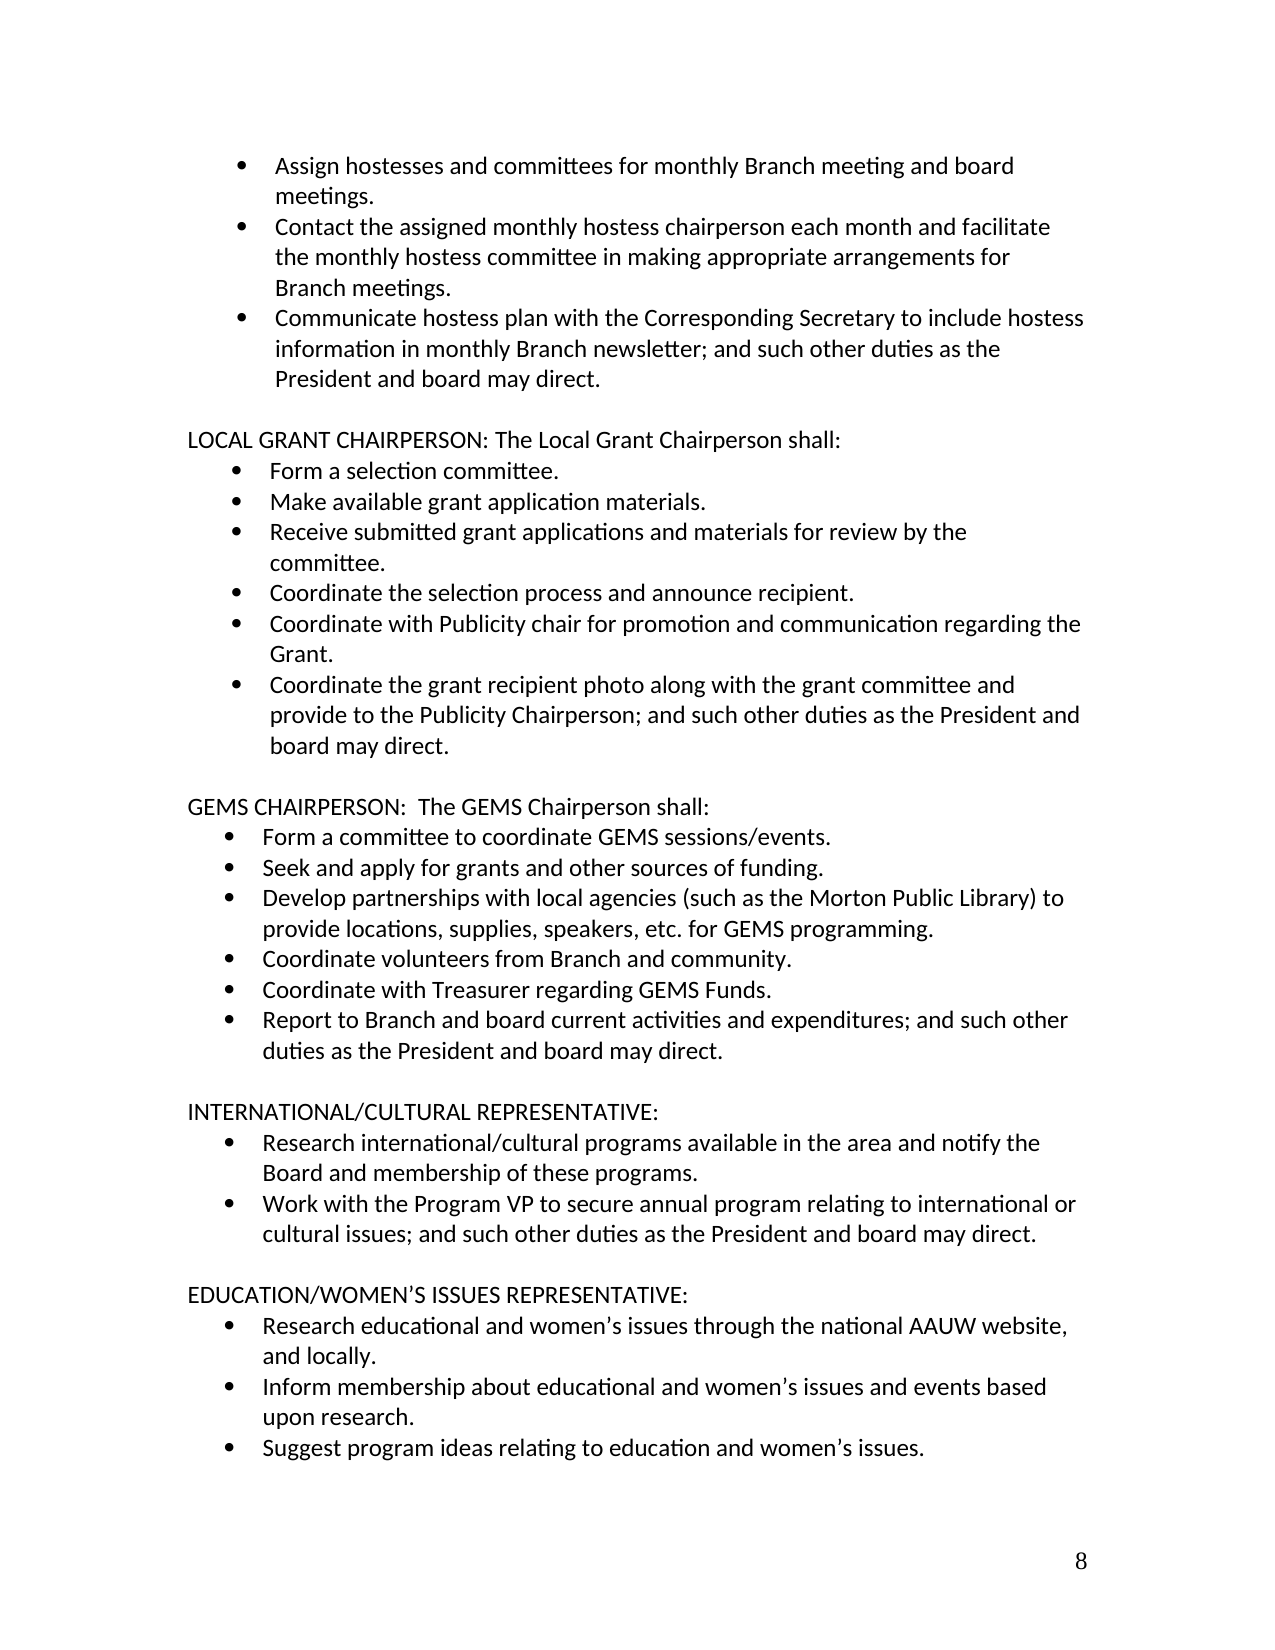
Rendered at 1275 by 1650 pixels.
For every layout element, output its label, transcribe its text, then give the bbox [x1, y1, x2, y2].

list Coordinate volunteers from Branch and community. [225, 943, 1087, 974]
list Inform membership about educational and women’s issues and events based upon research. [225, 1371, 1087, 1432]
list Contact the assigned monthly hostess chairperson each month and facilitate the monthly hostess committee in making appropriate arrangements for Branch meetings. [237, 211, 1087, 303]
list Research educational and women’s issues through the national AAUW website, and locally. [225, 1310, 1087, 1371]
list Coordinate the grant recipient photo along with the grant committee and provide to the Publicity Chairperson; and such other duties as the President and board may direct. [232, 669, 1087, 760]
list Coordinate with Publicity chair for promotion and communication regarding the Grant. [232, 608, 1087, 669]
list Form a committee to coordinate GEMS sessions/events. [225, 821, 1087, 852]
list Report to Branch and board current activities and expenditures; and such other duties as the President and board may direct. [225, 1004, 1087, 1066]
list Make available grant application materials. [232, 486, 1087, 516]
list Suggest program ideas relating to education and women’s issues. [225, 1432, 1087, 1462]
list Form a selection committee. [232, 455, 1087, 486]
list Coordinate with Treasurer regarding GEMS Funds. [225, 974, 1087, 1004]
text LOCAL GRANT CHAIRPERSON: The Local Grant Chairperson shall: [187, 425, 1087, 455]
list Communicate hostess plan with the Corresponding Secretary to include hostess information in monthly Branch newsletter; and such other duties as the President and board may direct. [237, 303, 1087, 394]
text INTERNATIONAL/CULTURAL REPRESENTATIVE: [187, 1096, 1087, 1127]
text EDUCATION/WOMEN’S ISSUES REPRESENTATIVE: [187, 1279, 1087, 1310]
list Receive submitted grant applications and materials for review by the committee. [232, 516, 1087, 577]
list Seek and apply for grants and other sources of funding. [225, 852, 1087, 882]
list Coordinate the selection process and announce recipient. [232, 577, 1087, 608]
list Work with the Program VP to secure annual program relating to international or cultural issues; and such other duties as the President and board may direct. [225, 1188, 1087, 1249]
list Develop partnerships with local agencies (such as the Morton Public Library) to provide locations, supplies, speakers, etc. for GEMS programming. [225, 882, 1087, 943]
list Research international/cultural programs available in the area and notify the Board and membership of these programs. [225, 1127, 1087, 1188]
text GEMS CHAIRPERSON: The GEMS Chairperson shall: [187, 791, 1087, 821]
list Assign hostesses and committees for monthly Branch meeting and board meetings. [237, 150, 1087, 211]
